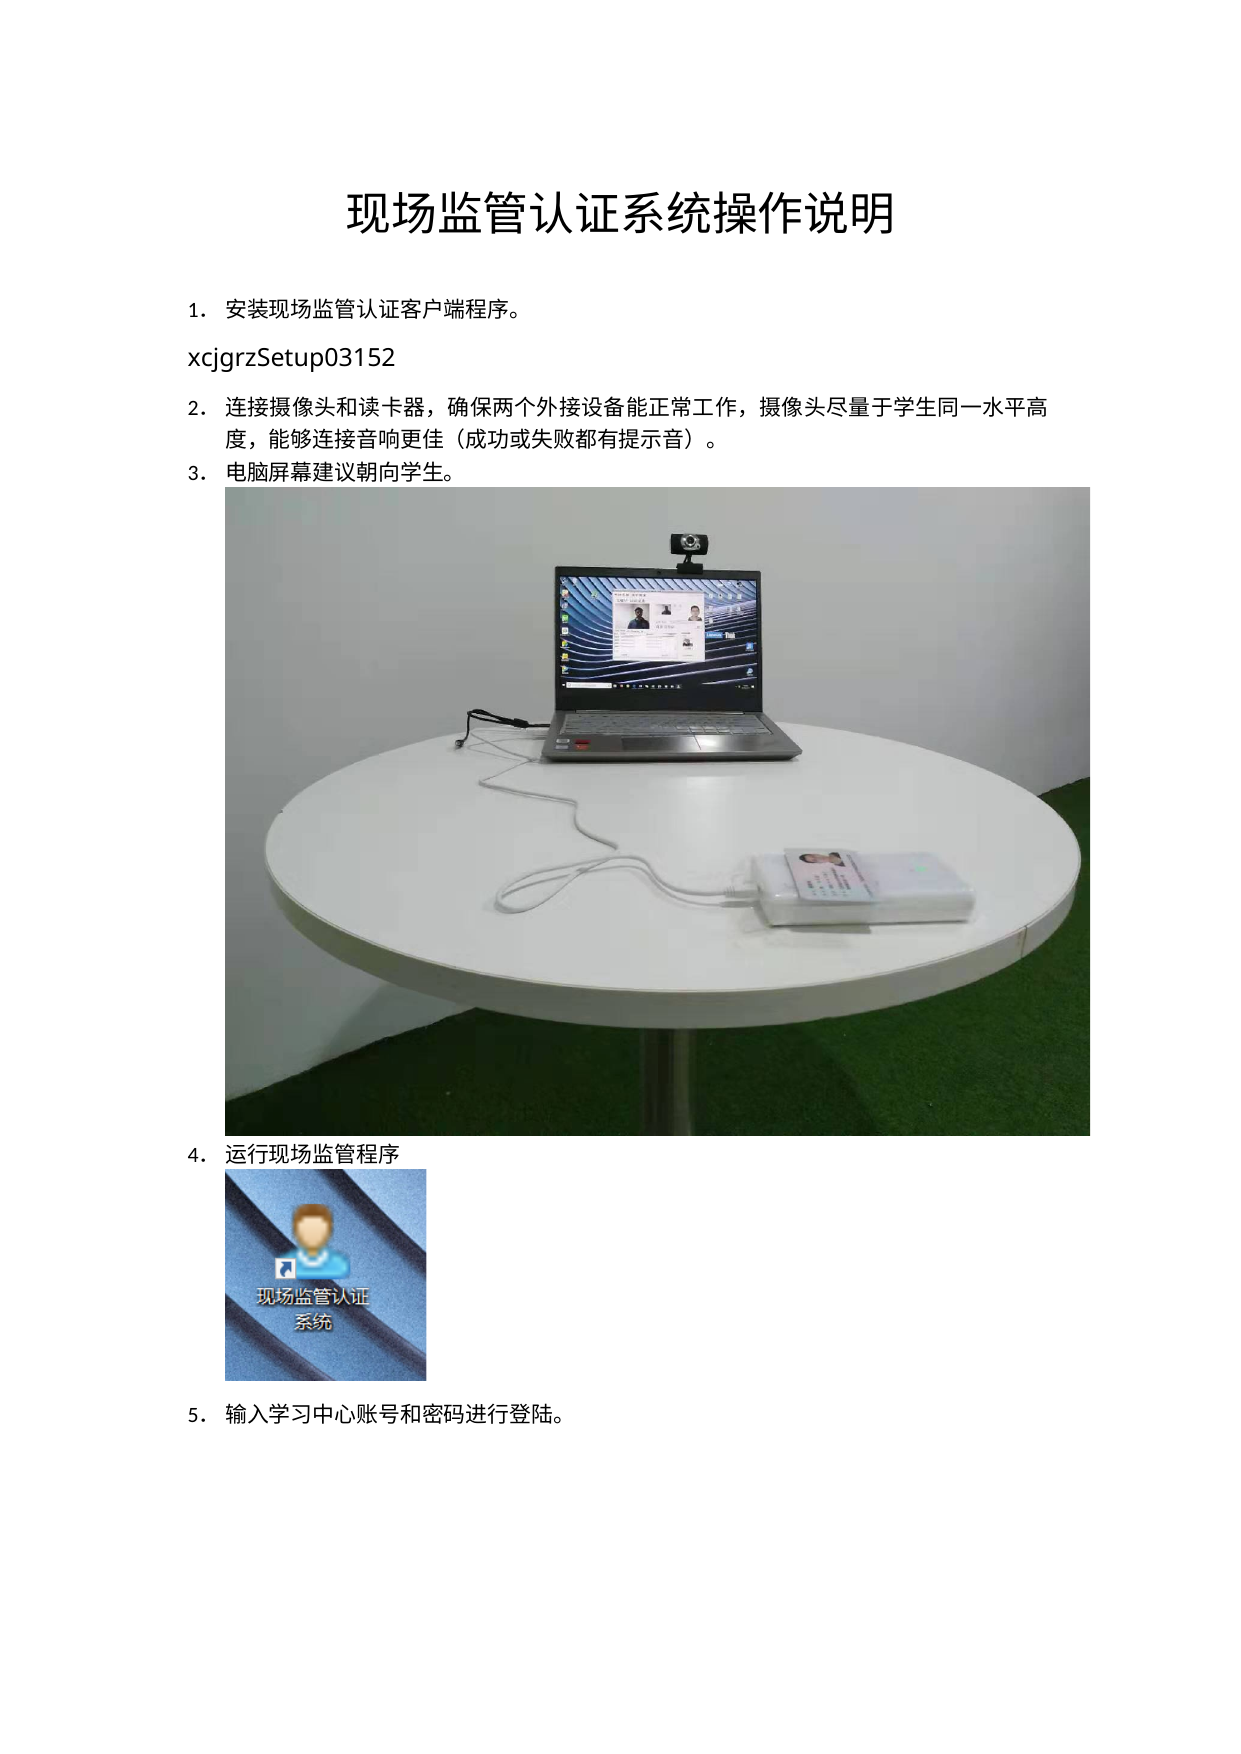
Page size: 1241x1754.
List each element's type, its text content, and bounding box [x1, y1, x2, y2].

list 安装现场监管认证客户端程序。 [187, 292, 1053, 324]
list 连接摄像头和读卡器，确保两个外接设备能正常工作，摄像头尽量于学生同一水平高度，能够连接音响更佳（成功或失败都有提示音）。 [187, 389, 1053, 454]
list 运行现场监管程序 [187, 1137, 1053, 1169]
list 电脑屏幕建议朝向学生。 [187, 454, 1053, 487]
picture [225, 487, 1091, 1136]
text xcjgrzSetup03152 [187, 324, 1053, 389]
picture [225, 1169, 427, 1381]
text 现场监管认证系统操作说明 [187, 162, 1053, 259]
list 输入学习中心账号和密码进行登陆。 [187, 1397, 1053, 1429]
